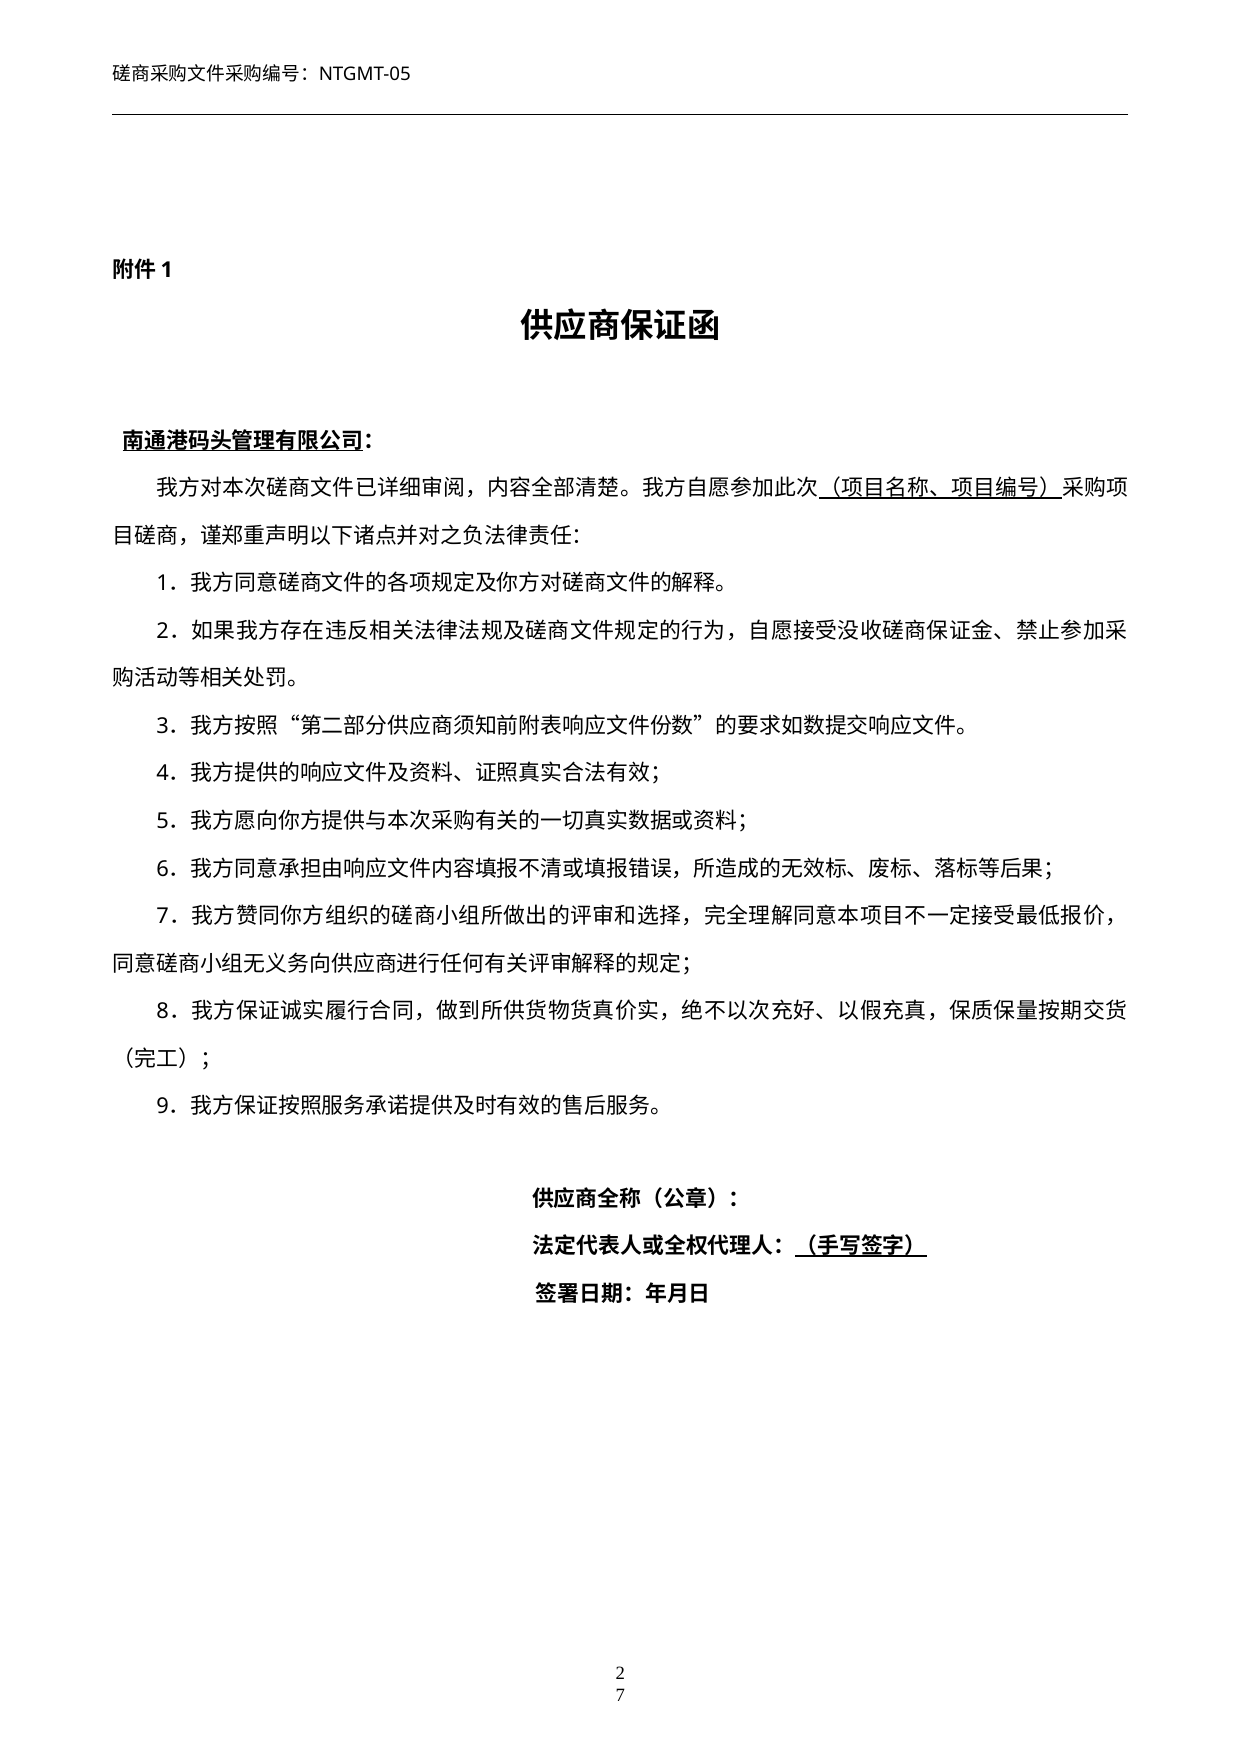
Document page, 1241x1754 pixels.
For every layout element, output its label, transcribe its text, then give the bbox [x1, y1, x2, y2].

text 我方对本次磋商文件已详细审阅，内容全部清楚。我方自愿参加此次（项目名称、项目编号）采购项目磋商，谨郑重声明以下诸点并对之负法律责任： [112, 470, 1128, 549]
text 7．我方赞同你方组织的磋商小组所做出的评审和选择，完全理解同意本项目不一定接受最低报价，同意磋商小组无义务向供应商进行任何有关评审解释的规定； [112, 898, 1128, 977]
text 附件1 [112, 252, 1128, 283]
text 1．我方同意磋商文件的各项规定及你方对磋商文件的解释。 [112, 565, 1128, 597]
text 法定代表人或全权代理人：（手写签字） [112, 1228, 1128, 1260]
text 5．我方愿向你方提供与本次采购有关的一切真实数据或资料； [112, 803, 1128, 835]
text 供应商保证函 [112, 299, 1128, 347]
text 3．我方按照“第二部分供应商须知前附表响应文件份数”的要求如数提交响应文件。 [112, 708, 1128, 739]
text 南通港码头管理有限公司： [112, 423, 1128, 454]
text 9．我方保证按照服务承诺提供及时有效的售后服务。 [112, 1088, 1128, 1120]
text 签署日期：年月日 [112, 1276, 1128, 1307]
text 供应商全称（公章）： [112, 1181, 1128, 1212]
text 6．我方同意承担由响应文件内容填报不清或填报错误，所造成的无效标、废标、落标等后果； [112, 851, 1128, 882]
text 8．我方保证诚实履行合同，做到所供货物货真价实，绝不以次充好、以假充真，保质保量按期交货（完工）； [112, 993, 1128, 1073]
text 2．如果我方存在违反相关法律法规及磋商文件规定的行为，自愿接受没收磋商保证金、禁止参加采购活动等相关处罚。 [112, 613, 1128, 692]
text 4．我方提供的响应文件及资料、证照真实合法有效； [112, 755, 1128, 787]
